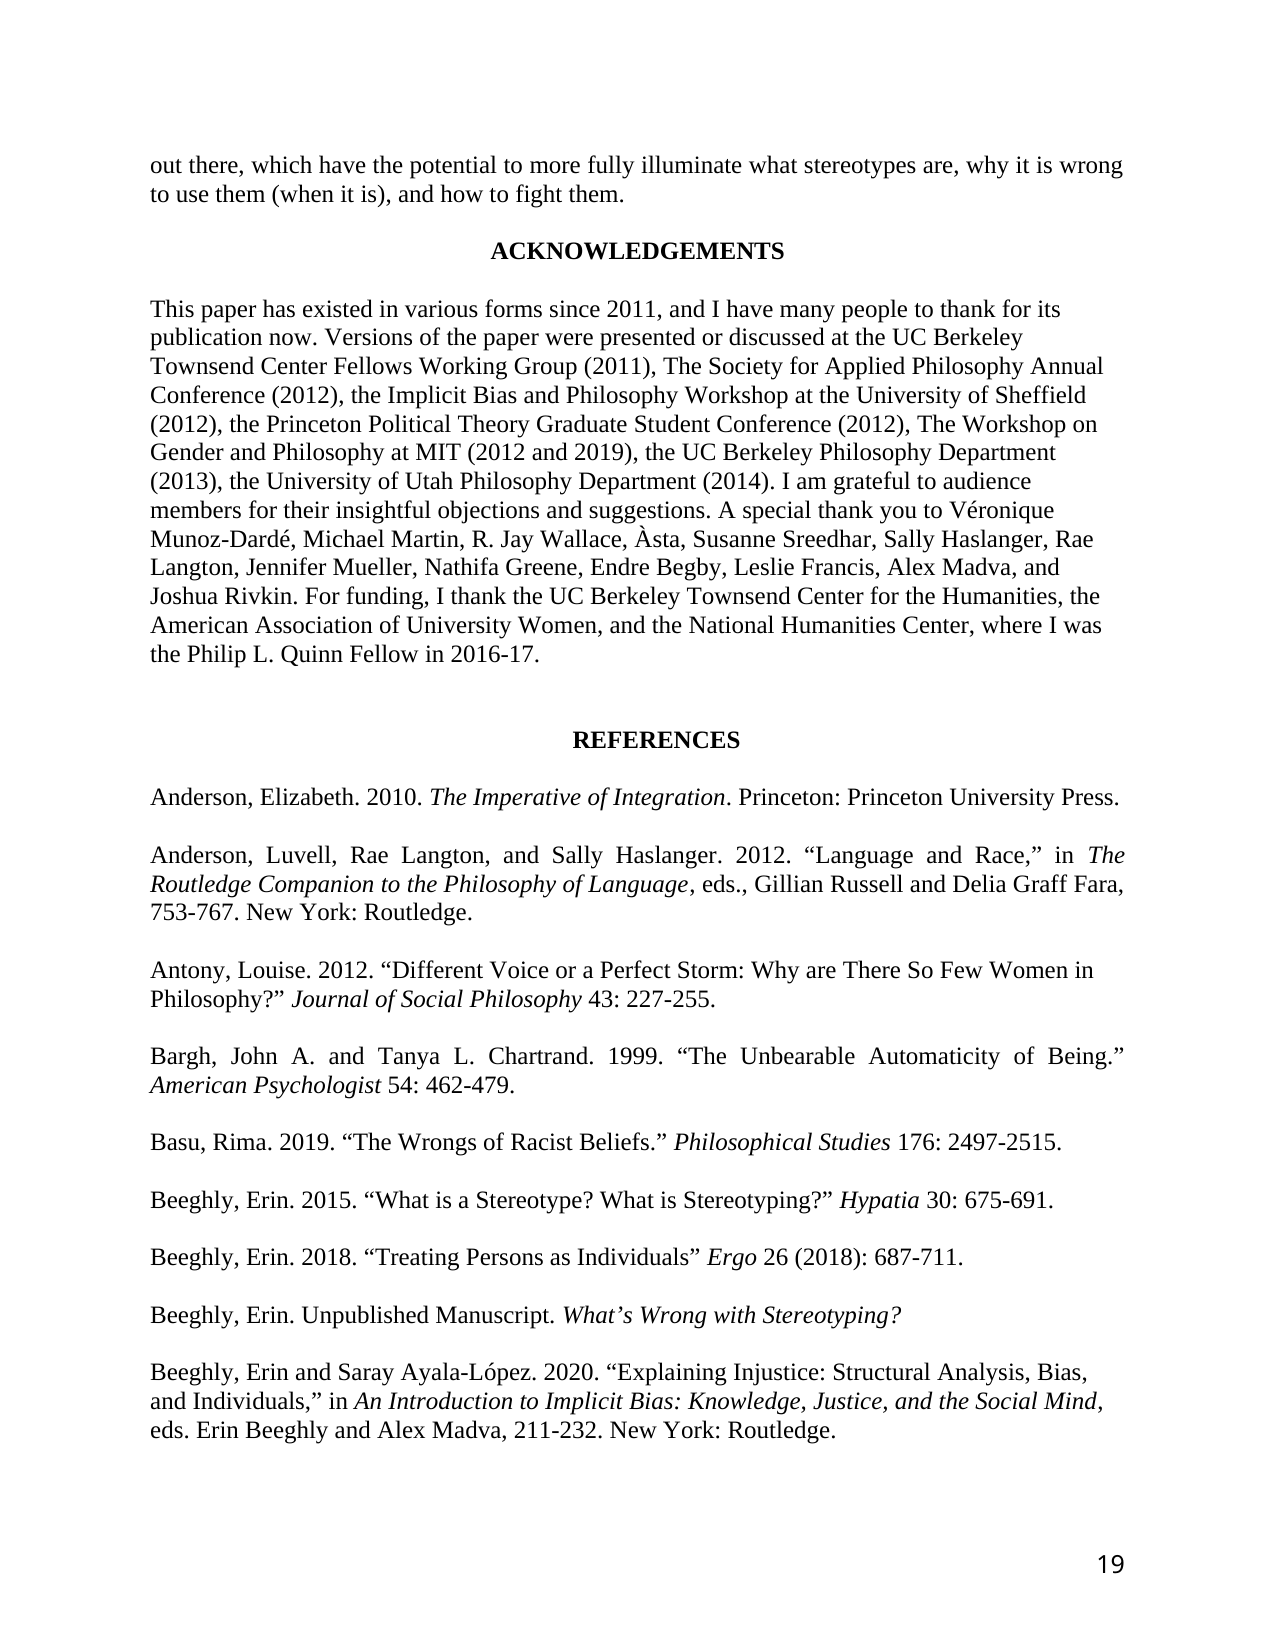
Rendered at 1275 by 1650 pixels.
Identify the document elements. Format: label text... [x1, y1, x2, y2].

text Beeghly, Erin and Saray Ayala-López. 2020. “Explaining Injustice: Structural Analysis, Bias, and Individuals,” in An Introduction to Implicit Bias: Knowledge, Justice, and the Social Mind, eds. Erin Beeghly and Alex Madva, 211-232. New York: Routledge. [150, 1357, 1125, 1444]
text Basu, Rima. 2019. “The Wrongs of Racist Beliefs.” Philosophical Studies 176: 2497-2515. [150, 1127, 1125, 1156]
text Bargh, John A. and Tanya L. Chartrand. 1999. “The Unbearable Automaticity of Being.” American Psychologist 54: 462-479. [150, 1041, 1125, 1099]
text Anderson, Elizabeth. 2010. The Imperative of Integration. Princeton: Princeton University Press. [150, 782, 1125, 811]
text Anderson, Luvell, Rae Langton, and Sally Haslanger. 2012. “Language and Race,” in The Routledge Companion to the Philosophy of Language, eds., Gillian Russell and Delia Graff Fara, 753-767. New York: Routledge. [150, 840, 1125, 926]
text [150, 150, 1125, 207]
text REFERENCES [187, 725, 1125, 754]
text Beeghly, Erin. 2018. “Treating Persons as Individuals” Ergo 26 (2018): 687-711. [150, 1242, 1125, 1271]
text Antony, Louise. 2012. “Different Voice or a Perfect Storm: Why are There So Few Women in Philosophy?” Journal of Social Philosophy 43: 227-255. [150, 955, 1125, 1012]
text This paper has existed in various forms since 2011, and I have many people to thank for its publication now. Versions of the paper were presented or discussed at the UC Berkeley Townsend Center Fellows Working Group (2011), The Society for Applied Philosophy Annual Conference (2012), the Implicit Bias and Philosophy Workshop at the University of Sheffield (2012), the Princeton Political Theory Graduate Student Conference (2012), The Workshop on Gender and Philosophy at MIT (2012 and 2019), the UC Berkeley Philosophy Department (2013), the University of Utah Philosophy Department (2014). I am grateful to audience members for their insightful objections and suggestions. A special thank you to Véronique Munoz-Dardé, Michael Martin, R. Jay Wallace, Àsta, Susanne Sreedhar, Sally Haslanger, Rae Langton, Jennifer Mueller, Nathifa Greene, Endre Begby, Leslie Francis, Alex Madva, and Joshua Rivkin. For funding, I thank the UC Berkeley Townsend Center for the Humanities, the American Association of University Women, and the National Humanities Center, where I was the Philip L. Quinn Fellow in 2016-17. [150, 294, 1125, 667]
text Beeghly, Erin. Unpublished Manuscript. What’s Wrong with Stereotyping? [150, 1300, 1125, 1329]
text Beeghly, Erin. 2015. “What is a Stereotype? What is Stereotyping?” Hypatia 30: 675-691. [150, 1185, 1125, 1214]
text ACKNOWLEDGEMENTS [150, 236, 1125, 265]
